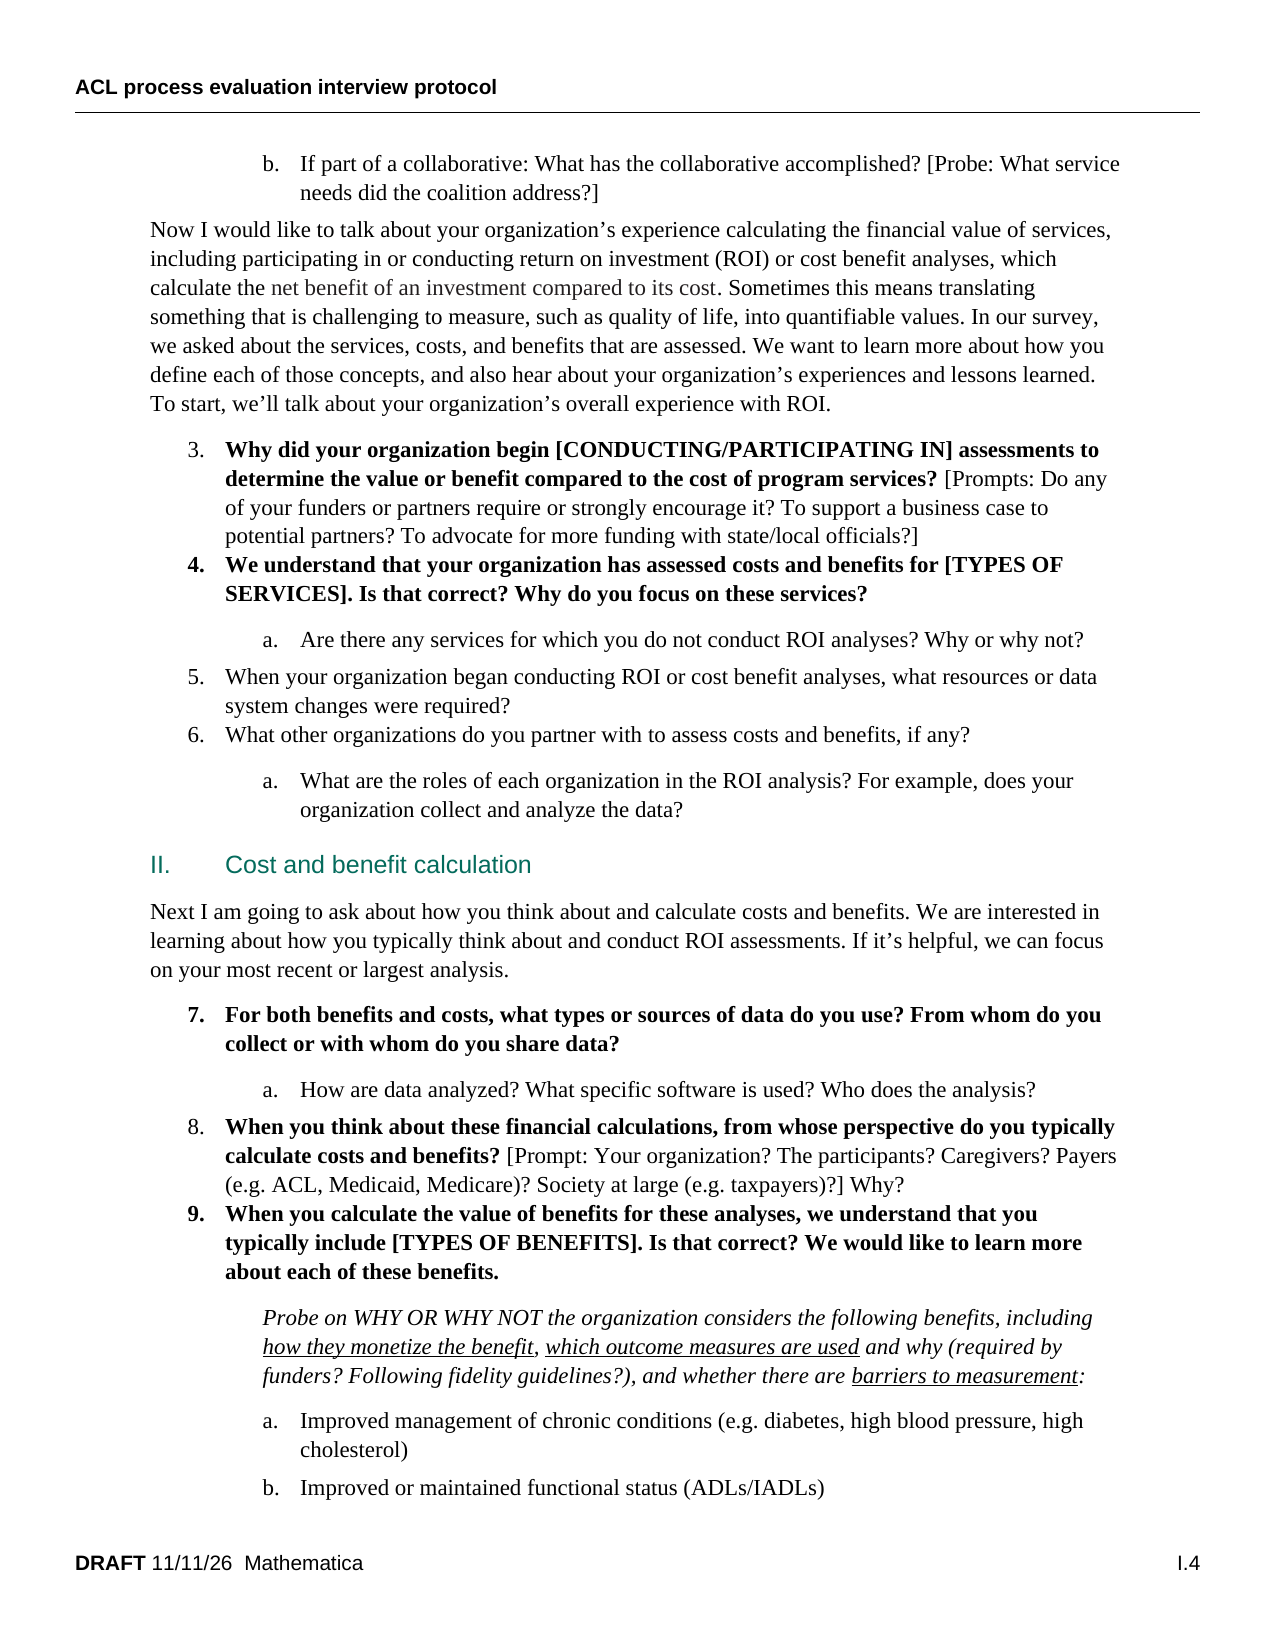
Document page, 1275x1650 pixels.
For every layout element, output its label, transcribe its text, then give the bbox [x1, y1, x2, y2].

text Probe on WHY OR WHY NOT the organization considers the following benefits, including how they monetize the benefit, which outcome measures are used and why (required by funders? Following fidelity guidelines?), and whether there are barriers to measurement: [262, 1304, 1125, 1388]
list When your organization began conducting ROI or cost benefit analyses, what resources or data system changes were required? [187, 663, 1125, 719]
text Next I am going to ask about how you think about and calculate costs and benefits. We are interested in learning about how you typically think about and conduct ROI assessments. If it’s helpful, we can focus on your most recent or largest analysis. [150, 898, 1125, 982]
text Now I would like to talk about your organization’s experience calculating the financial value of services, including participating in or conducting return on investment (ROI) or cost benefit analyses, which calculate the net benefit of an investment compared to its cost. Sometimes this means translating something that is challenging to measure, such as quality of life, into quantifiable values. In our survey, we asked about the services, costs, and benefits that are assessed. We want to learn more about how you define each of those concepts, and also hear about your organization’s experiences and lessons learned. To start, we’ll talk about your organization’s overall experience with ROI. [150, 216, 1125, 416]
list Improved management of chronic conditions (e.g. diabetes, high blood pressure, high cholesterol) [262, 1407, 1125, 1463]
list Are there any services for which you do not conduct ROI analyses? Why or why not? [262, 626, 1125, 652]
list When you think about these financial calculations, from whose perspective do you typically calculate costs and benefits? [Prompt: Your organization? The participants? Caregivers? Payers (e.g. ACL, Medicaid, Medicare)? Society at large (e.g. taxpayers)?] Why? [187, 1113, 1125, 1198]
list For both benefits and costs, what types or sources of data do you use? From whom do you collect or with whom do you share data? [187, 1002, 1125, 1057]
list When you calculate the value of benefits for these analyses, we understand that you typically include [TYPES OF BENEFITS]. Is that correct? We would like to learn more about each of these benefits. [187, 1200, 1125, 1284]
list How are data analyzed? What specific software is used? Who does the analysis? [262, 1076, 1125, 1102]
list If part of a collaborative: What has the collaborative accomplished? [Probe: What service needs did the coalition address?] [262, 150, 1125, 205]
list We understand that your organization has assessed costs and benefits for [TYPES OF SERVICES]. Is that correct? Why do you focus on these services? [187, 551, 1125, 607]
list What other organizations do you partner with to assess costs and benefits, if any? [187, 721, 1125, 748]
list What are the roles of each organization in the ROI analysis? For example, does your organization collect and analyze the data? [262, 767, 1125, 822]
list Cost and benefit calculation [150, 850, 1125, 878]
list Improved or maintained functional status (ADLs/IADLs) [262, 1474, 1125, 1500]
list Why did your organization begin [CONDUCTING/PARTICIPATING IN] assessments to determine the value or benefit compared to the cost of program services? [Prompts: Do any of your funders or partners require or strongly encourage it? To support a business case to potential partners? To advocate for more funding with state/local officials?] [187, 436, 1125, 549]
